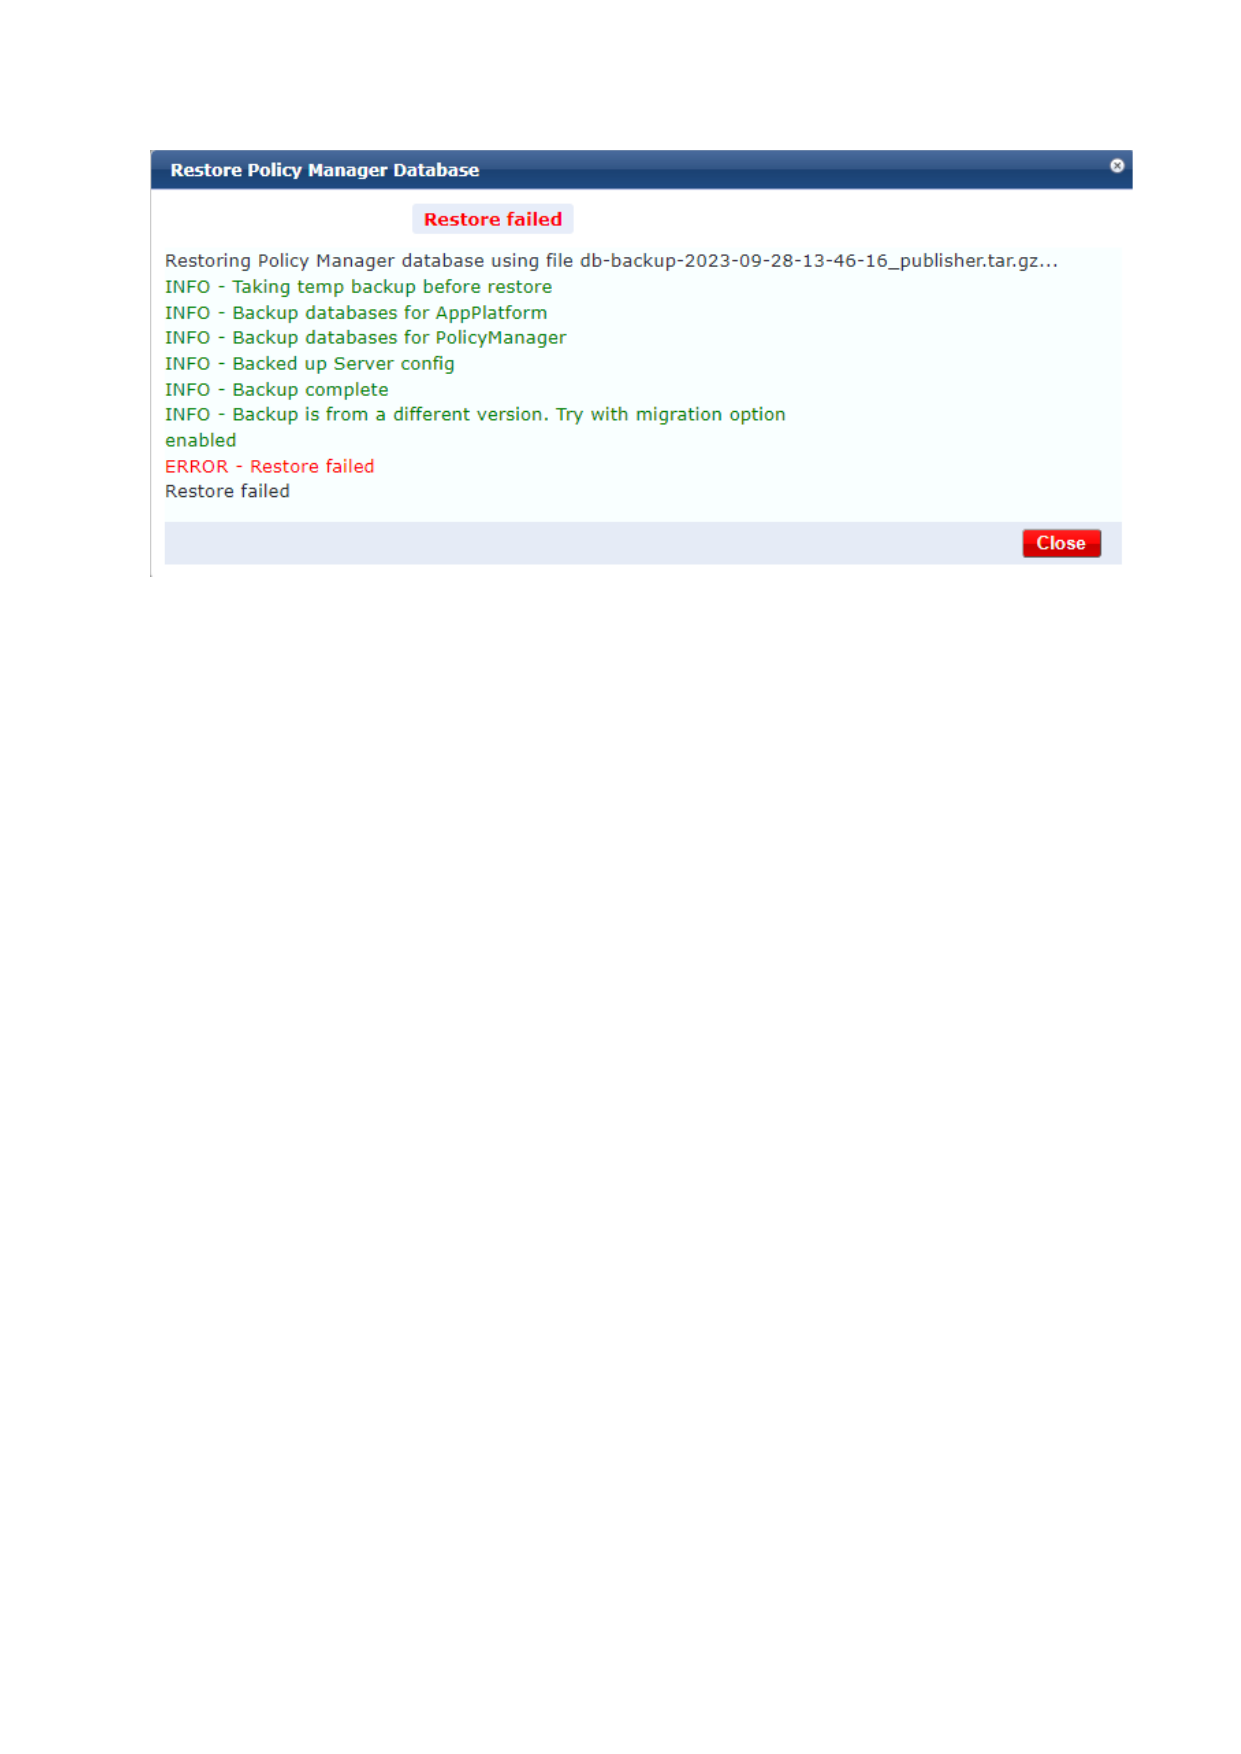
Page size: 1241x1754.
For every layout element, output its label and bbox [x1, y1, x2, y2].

picture [150, 150, 1133, 577]
